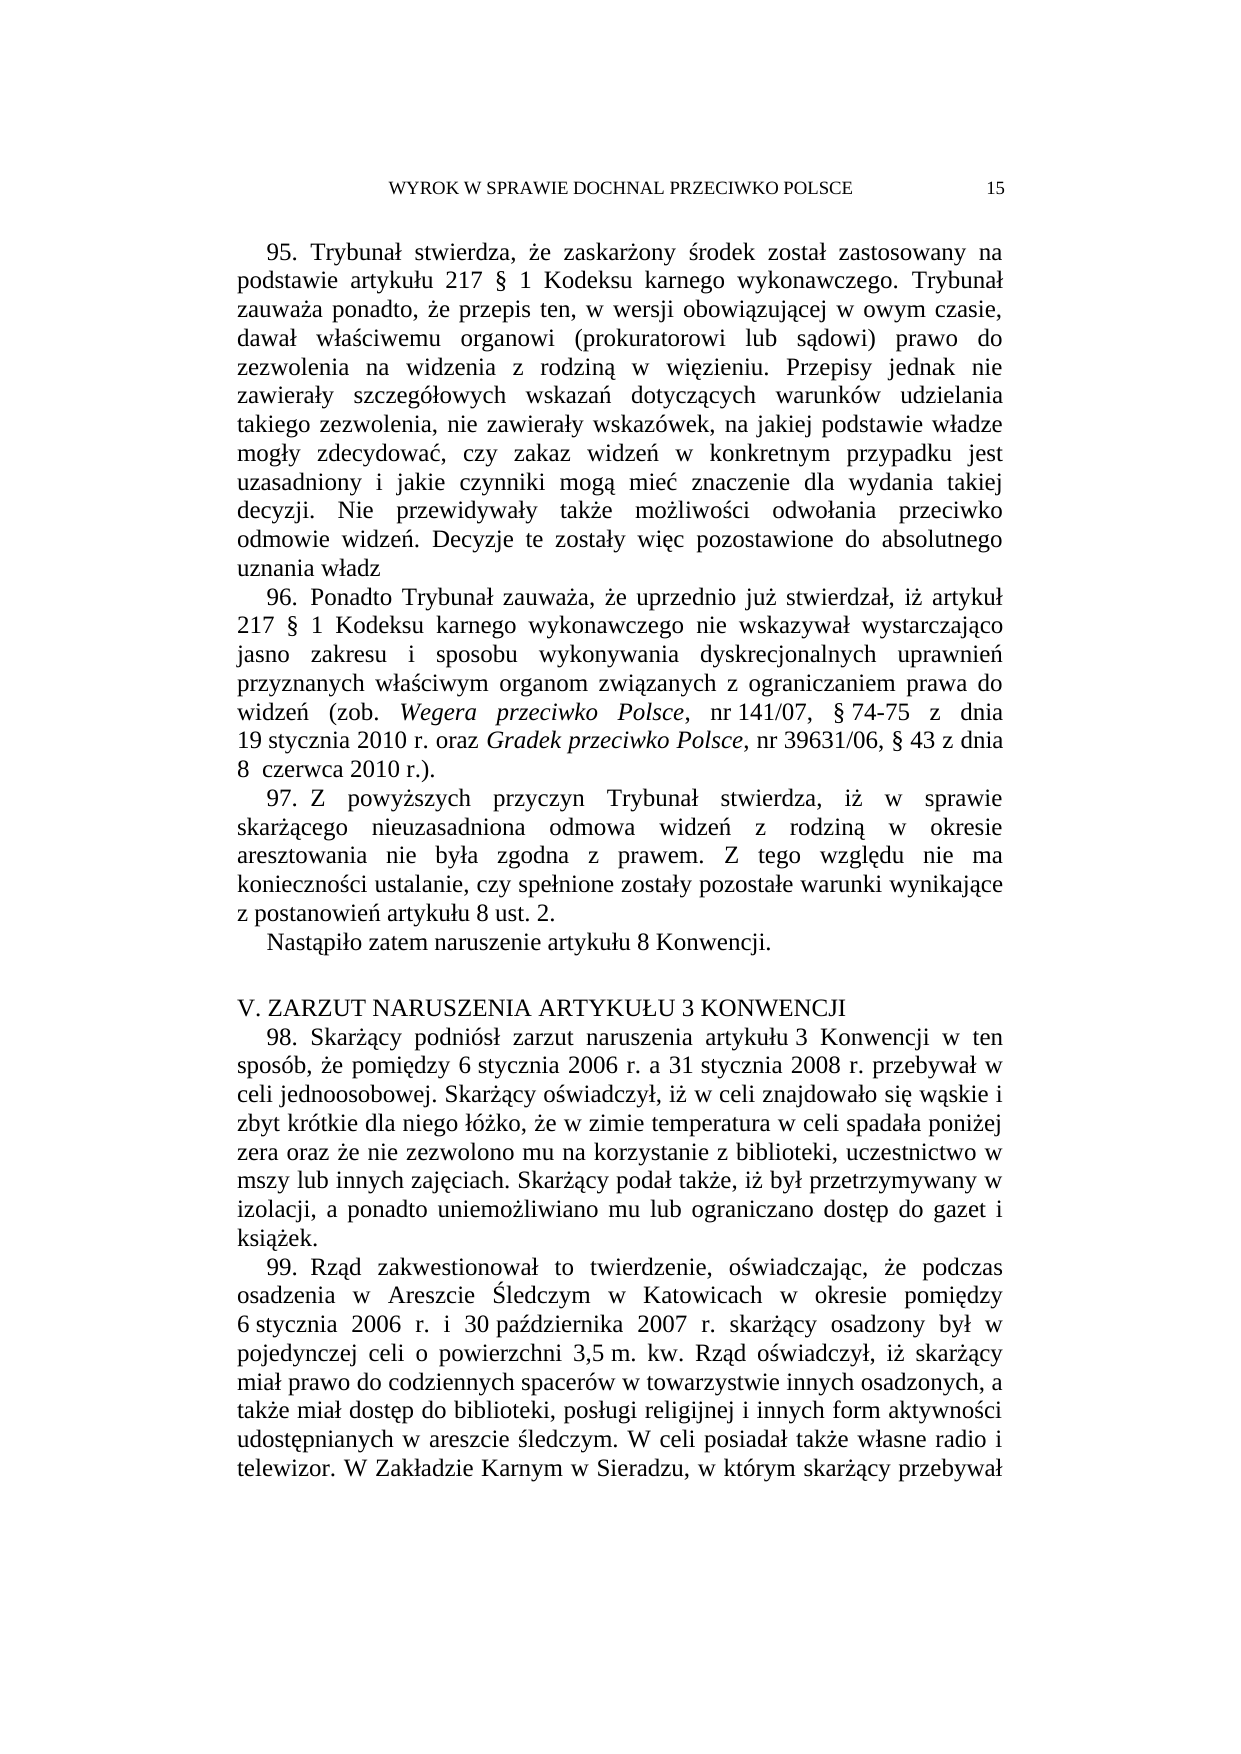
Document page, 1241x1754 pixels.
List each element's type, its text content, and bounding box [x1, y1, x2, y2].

text Nastąpiło zatem naruszenie artykułu 8 Konwencji. [237, 927, 1003, 956]
text 96. Ponadto Trybunał zauważa, że uprzednio już stwierdzał, iż artykuł 217 § 1 Kodeksu karnego wykonawczego nie wskazywał wystarczająco jasno zakresu i sposobu wykonywania dyskrecjonalnych uprawnień przyznanych właściwym organom związanych z ograniczaniem prawa do widzeń (zob. Wegera przeciwko Polsce, nr 141/07, § 74-75 z dnia 19 stycznia 2010 r. oraz Gradek przeciwko Polsce, nr 39631/06, § 43 z dnia 8 czerwca 2010 r.). [237, 582, 1003, 783]
text V. ZARZUT NARUSZENIA ARTYKUŁU 3 KONWENCJI [237, 993, 1003, 1022]
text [237, 1252, 1003, 1482]
text 97. Z powyższych przyczyn Trybunał stwierdza, iż w sprawie skarżącego nieuzasadniona odmowa widzeń z rodziną w okresie aresztowania nie była zgodna z prawem. Z tego względu nie ma konieczności ustalanie, czy spełnione zostały pozostałe warunki wynikające z postanowień artykułu 8 ust. 2. [237, 783, 1003, 927]
